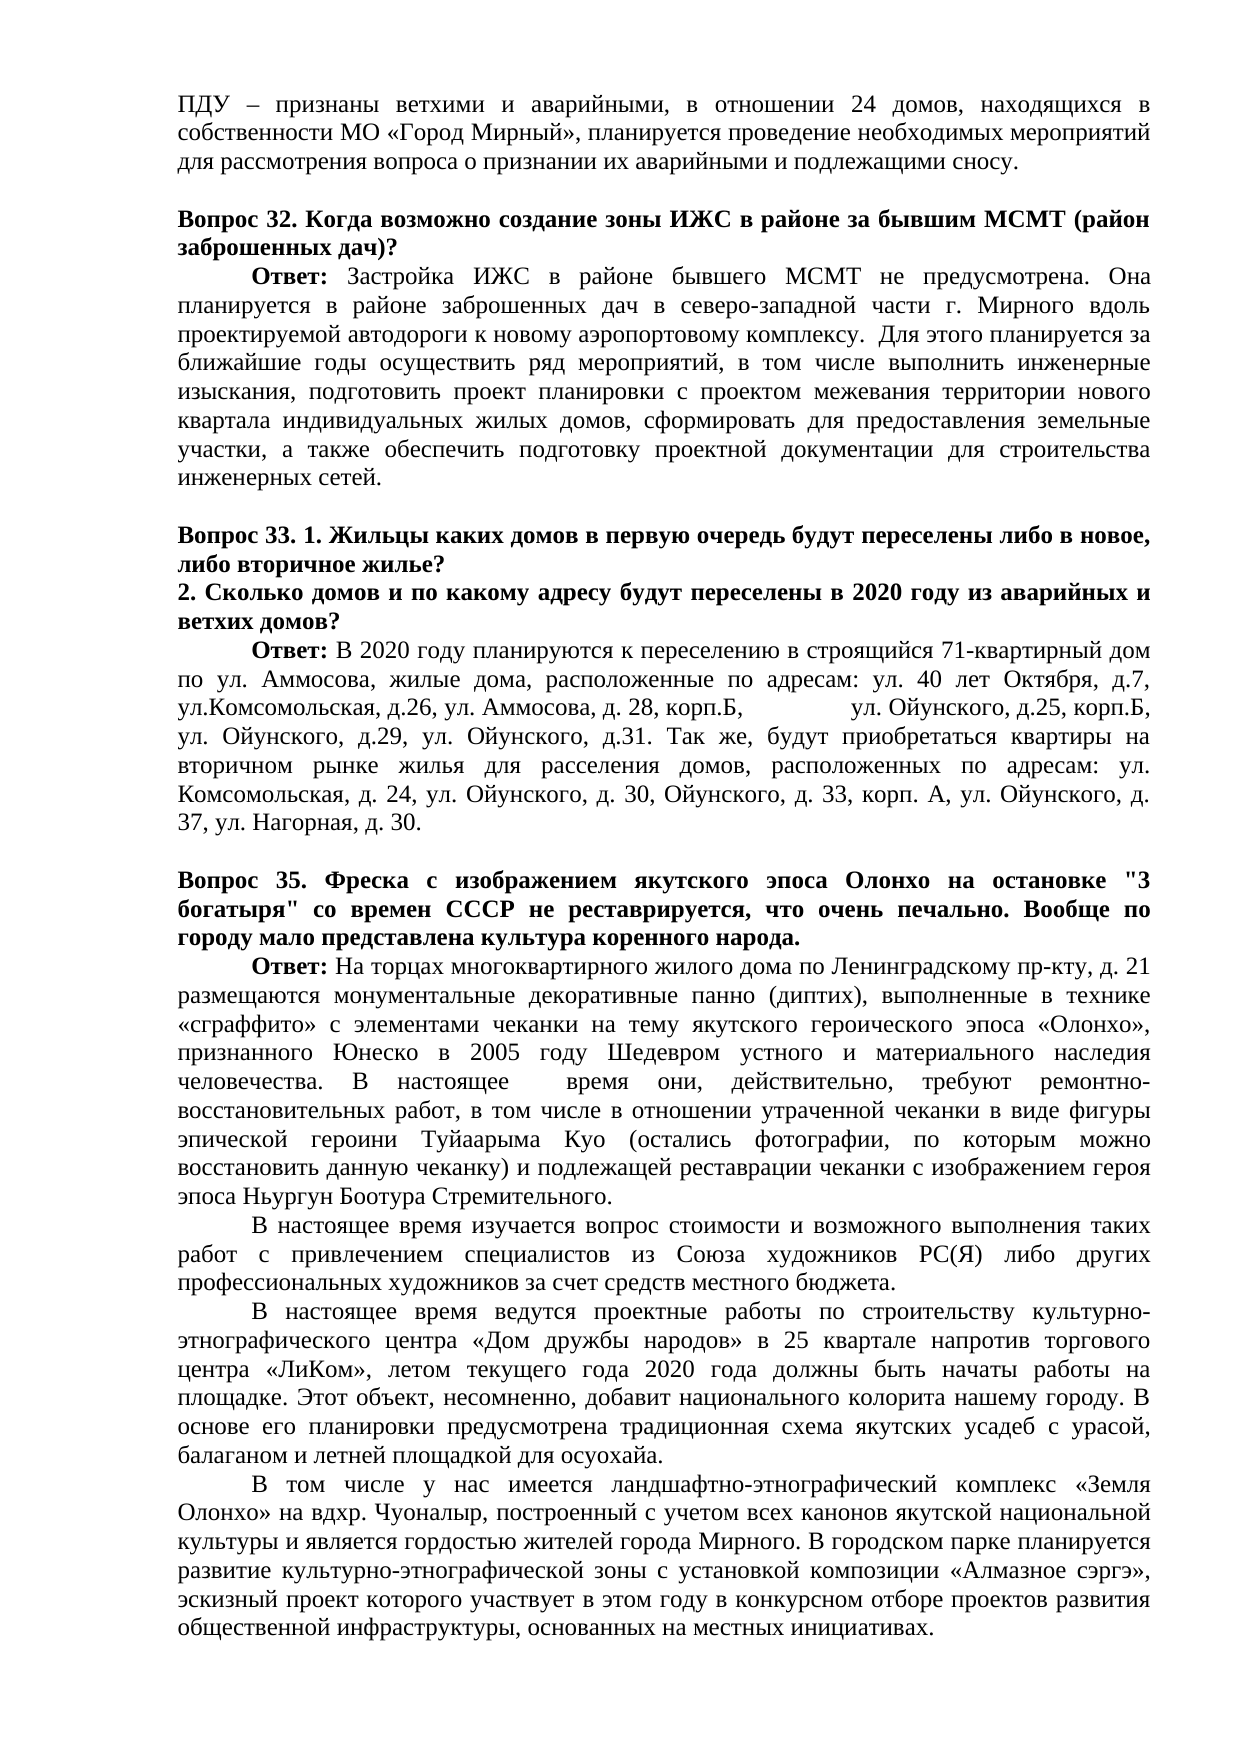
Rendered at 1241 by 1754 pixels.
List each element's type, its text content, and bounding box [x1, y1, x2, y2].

text В настоящее время изучается вопрос стоимости и возможного выполнения таких работ с привлечением специалистов из Союза художников РС(Я) либо других профессиональных художников за счет средств местного бюджета. [177, 1210, 1152, 1296]
text 2. Сколько домов и по какому адресу будут переселены в 2020 году из аварийных и ветхих домов? [177, 577, 1152, 635]
text Ответ: На торцах многоквартирного жилого дома по Ленинградскому пр-кту, д. 21 размещаются монументальные декоративные панно (диптих), выполненные в технике «сграффито» с элементами чеканки на тему якутского героического эпоса «Олонхо», признанного Юнеско в 2005 году Шедевром устного и материального наследия человечества. В настоящее время они, действительно, требуют ремонтно-восстановительных работ, в том числе в отношении утраченной чеканки в виде фигуры эпической героини Туйаарыма Куо (остались фотографии, по которым можно восстановить данную чеканку) и подлежащей реставрации чеканки с изображением героя эпоса Ньургун Боотура Стремительного. [177, 951, 1152, 1210]
text Вопрос 32. Когда возможно создание зоны ИЖС в районе за бывшим МСМТ (район заброшенных дач)? [177, 204, 1152, 261]
text В том числе у нас имеется ландшафтно-этнографический комплекс «Земля Олонхо» на вдхр. Чуоналыр, построенный с учетом всех канонов якутской национальной культуры и является гордостью жителей города Мирного. В городском парке планируется развитие культурно-этнографической зоны с установкой композиции «Алмазное сэргэ», эскизный проект которого участвует в этом году в конкурсном отборе проектов развития общественной инфраструктуры, основанных на местных инициативах. [177, 1469, 1152, 1641]
text Вопрос 35. Фреска с изображением якутского эпоса Олонхо на остановке "3 богатыря" со времен СССР не реставрируется, что очень печально. Вообще по городу мало представлена культура коренного народа. [177, 865, 1152, 951]
text Ответ: В 2020 году планируются к переселению в строящийся 71-квартирный дом по ул. Аммосова, жилые дома, расположенные по адресам: ул. 40 лет Октября, д.7, ул.Комсомольская, д.26, ул. Аммосова, д. 28, корп.Б, ул. Ойунского, д.25, корп.Б, ул. Ойунского, д.29, ул. Ойунского, д.31. Так же, будут приобретаться квартиры на вторичном рынке жилья для расселения домов, расположенных по адресам: ул. Комсомольская, д. 24, ул. Ойунского, д. 30, Ойунского, д. 33, корп. А, ул. Ойунского, д. 37, ул. Нагорная, д. 30. [177, 635, 1152, 836]
text В настоящее время ведутся проектные работы по строительству культурно-этнографического центра «Дом дружбы народов» в 25 квартале напротив торгового центра «ЛиКом», летом текущего года 2020 года должны быть начаты работы на площадке. Этот объект, несомненно, добавит национального колорита нашему городу. В основе его планировки предусмотрена традиционная схема якутских усадеб с урасой, балаганом и летней площадкой для осуохайа. [177, 1296, 1152, 1469]
text Вопрос 33. 1. Жильцы каких домов в первую очередь будут переселены либо в новое, либо вторичное жилье? [177, 520, 1152, 577]
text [177, 89, 1152, 175]
text Ответ: Застройка ИЖС в районе бывшего МСМТ не предусмотрена. Она планируется в районе заброшенных дач в северо-западной части г. Мирного вдоль проектируемой автодороги к новому аэропортовому комплексу. Для этого планируется за ближайшие годы осуществить ряд мероприятий, в том числе выполнить инженерные изыскания, подготовить проект планировки с проектом межевания территории нового квартала индивидуальных жилых домов, сформировать для предоставления земельные участки, а также обеспечить подготовку проектной документации для строительства инженерных сетей. [177, 261, 1152, 491]
